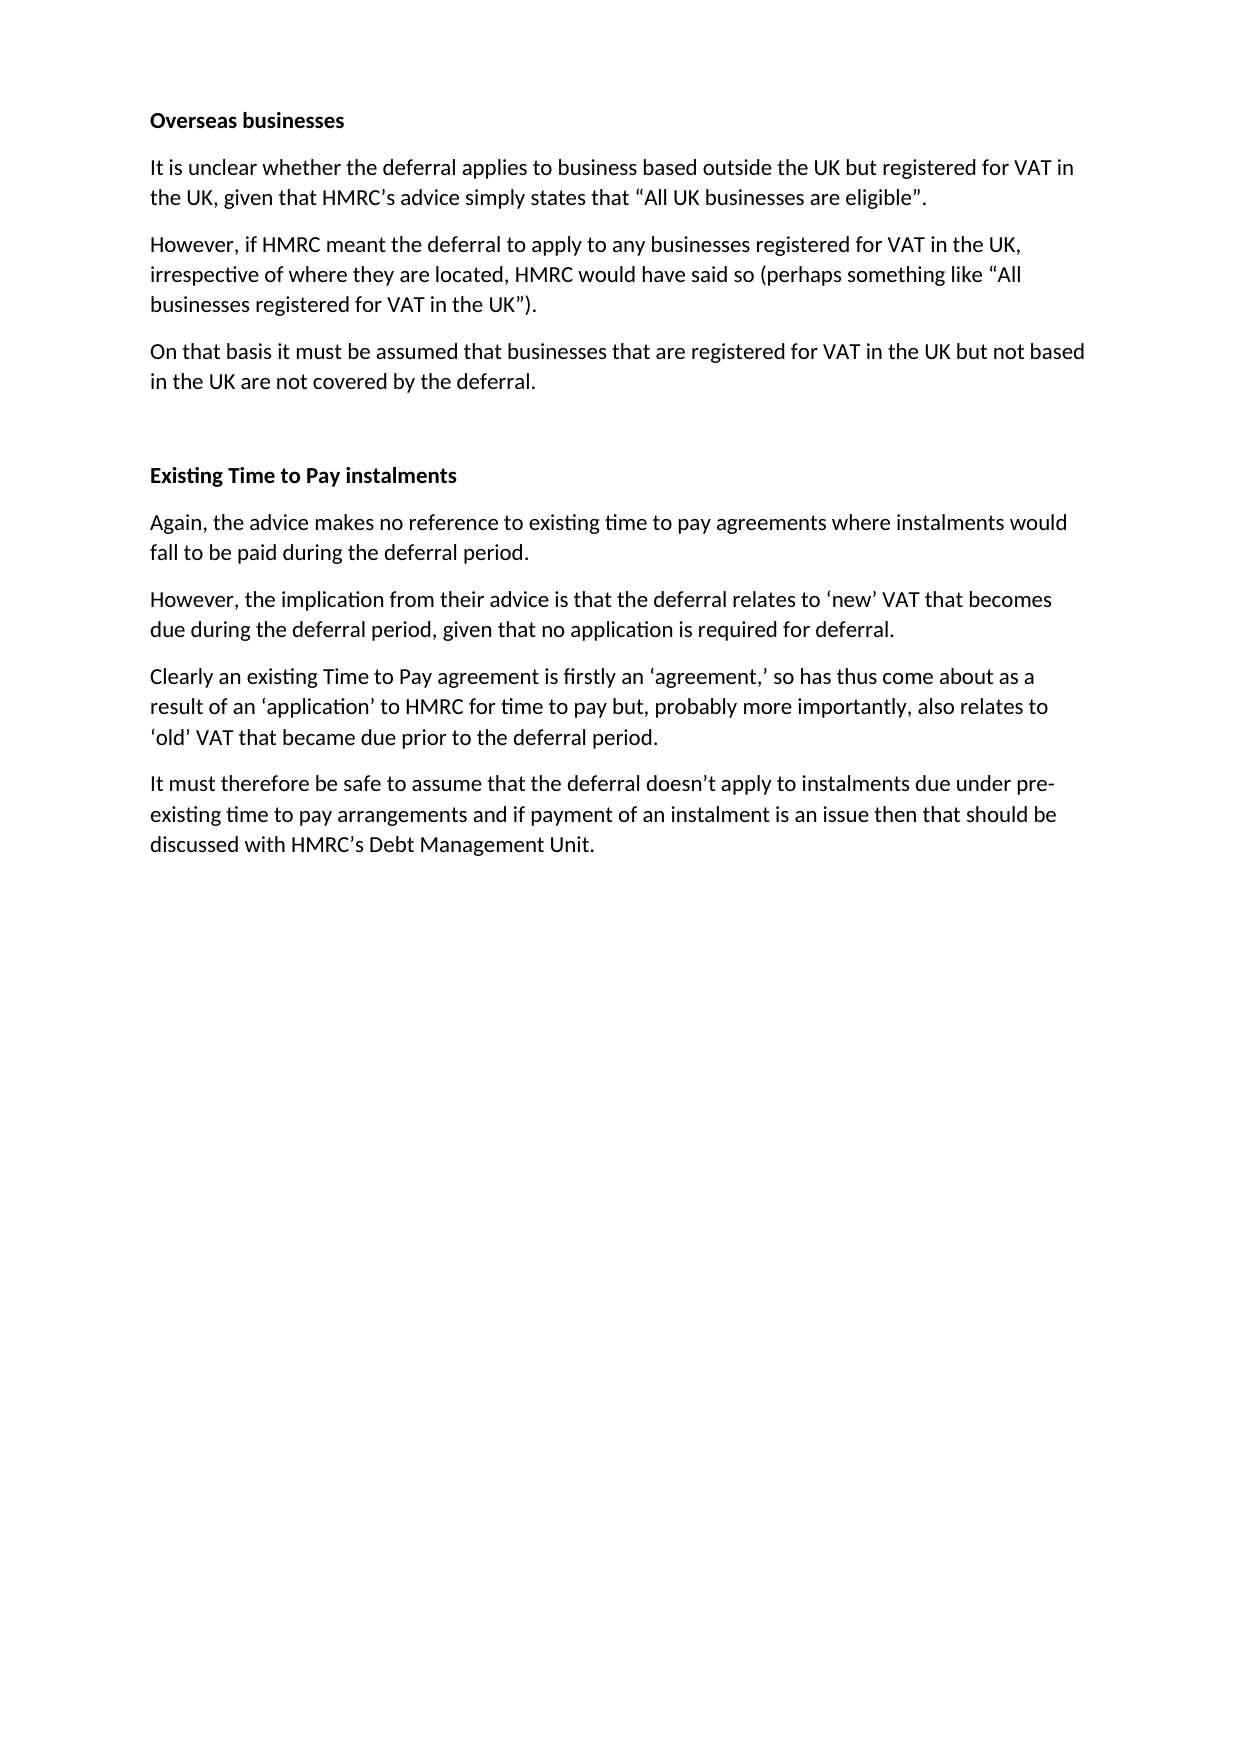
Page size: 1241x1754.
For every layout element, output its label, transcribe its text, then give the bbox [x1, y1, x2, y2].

text However, if HMRC meant the deferral to apply to any businesses registered for VAT in the UK, irrespective of where they are located, HMRC would have said so (perhaps something like “All businesses registered for VAT in the UK”). [150, 230, 1090, 318]
text On that basis it must be assumed that businesses that are registered for VAT in the UK but not based in the UK are not covered by the deferral. [150, 337, 1090, 396]
text Again, the advice makes no reference to existing time to pay agreements where instalments would fall to be paid during the deferral period. [150, 508, 1090, 566]
text Existing Time to Pay instalments [150, 461, 1090, 489]
text However, the implication from their advice is that the deferral relates to ‘new’ VAT that becomes due during the deferral period, given that no application is required for deferral. [150, 585, 1090, 643]
text It must therefore be safe to assume that the deferral doesn’t apply to instalments due under pre-existing time to pay arrangements and if payment of an instalment is an issue then that should be discussed with HMRC’s Debt Management Unit. [150, 769, 1090, 858]
text It is unclear whether the deferral applies to business based outside the UK but registered for VAT in the UK, given that HMRC’s advice simply states that “All UK businesses are eligible”. [150, 153, 1090, 211]
text Overseas businesses [150, 106, 1090, 134]
text Clearly an existing Time to Pay agreement is firstly an ‘agreement,’ so has thus come about as a result of an ‘application’ to HMRC for time to pay but, probably more importantly, also relates to ‘old’ VAT that became due prior to the deferral period. [150, 662, 1090, 751]
